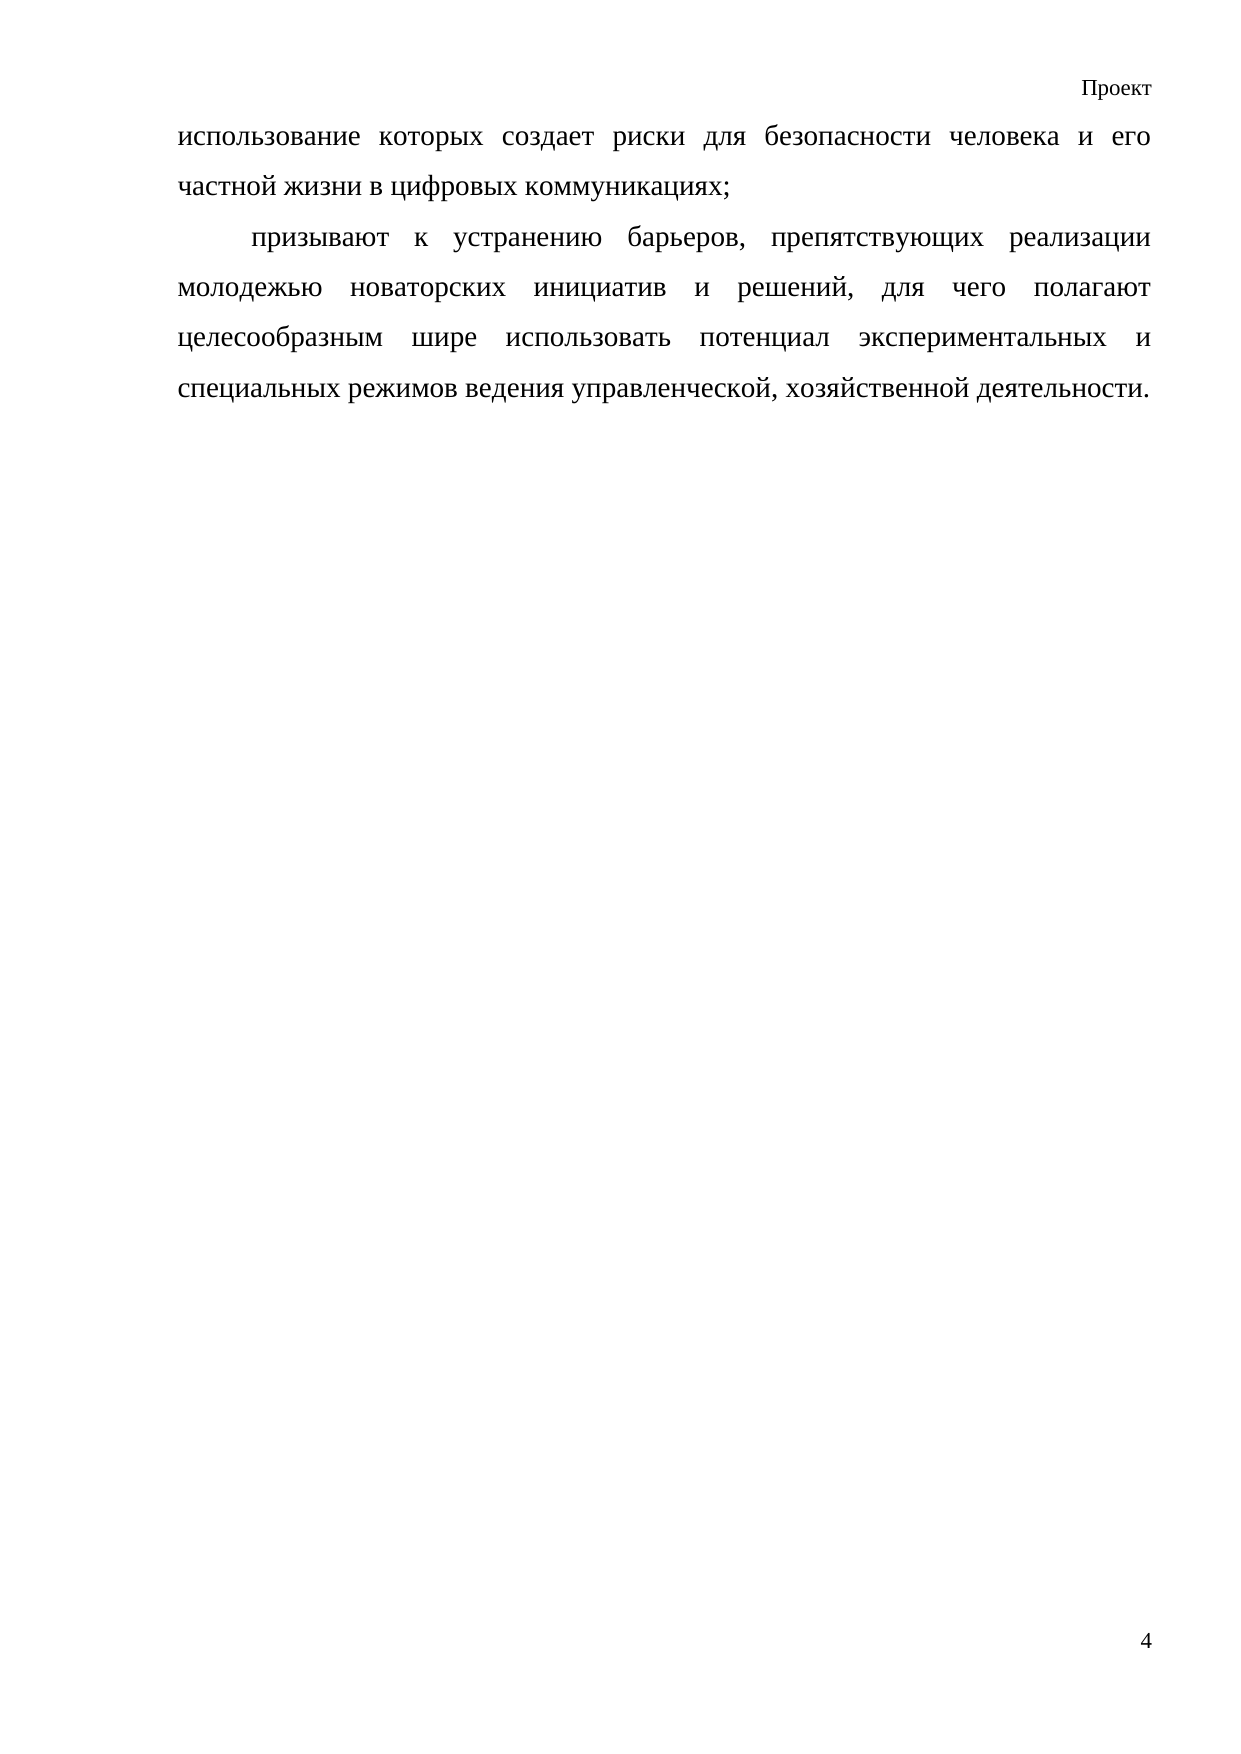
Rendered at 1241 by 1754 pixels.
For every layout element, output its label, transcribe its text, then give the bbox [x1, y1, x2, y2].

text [177, 118, 1152, 202]
text призывают к устранению барьеров, препятствующих реализации молодежью новаторских инициатив и решений, для чего полагают целесообразным шире использовать потенциал экспериментальных и специальных режимов ведения управленческой, хозяйственной деятельности. [177, 219, 1152, 403]
